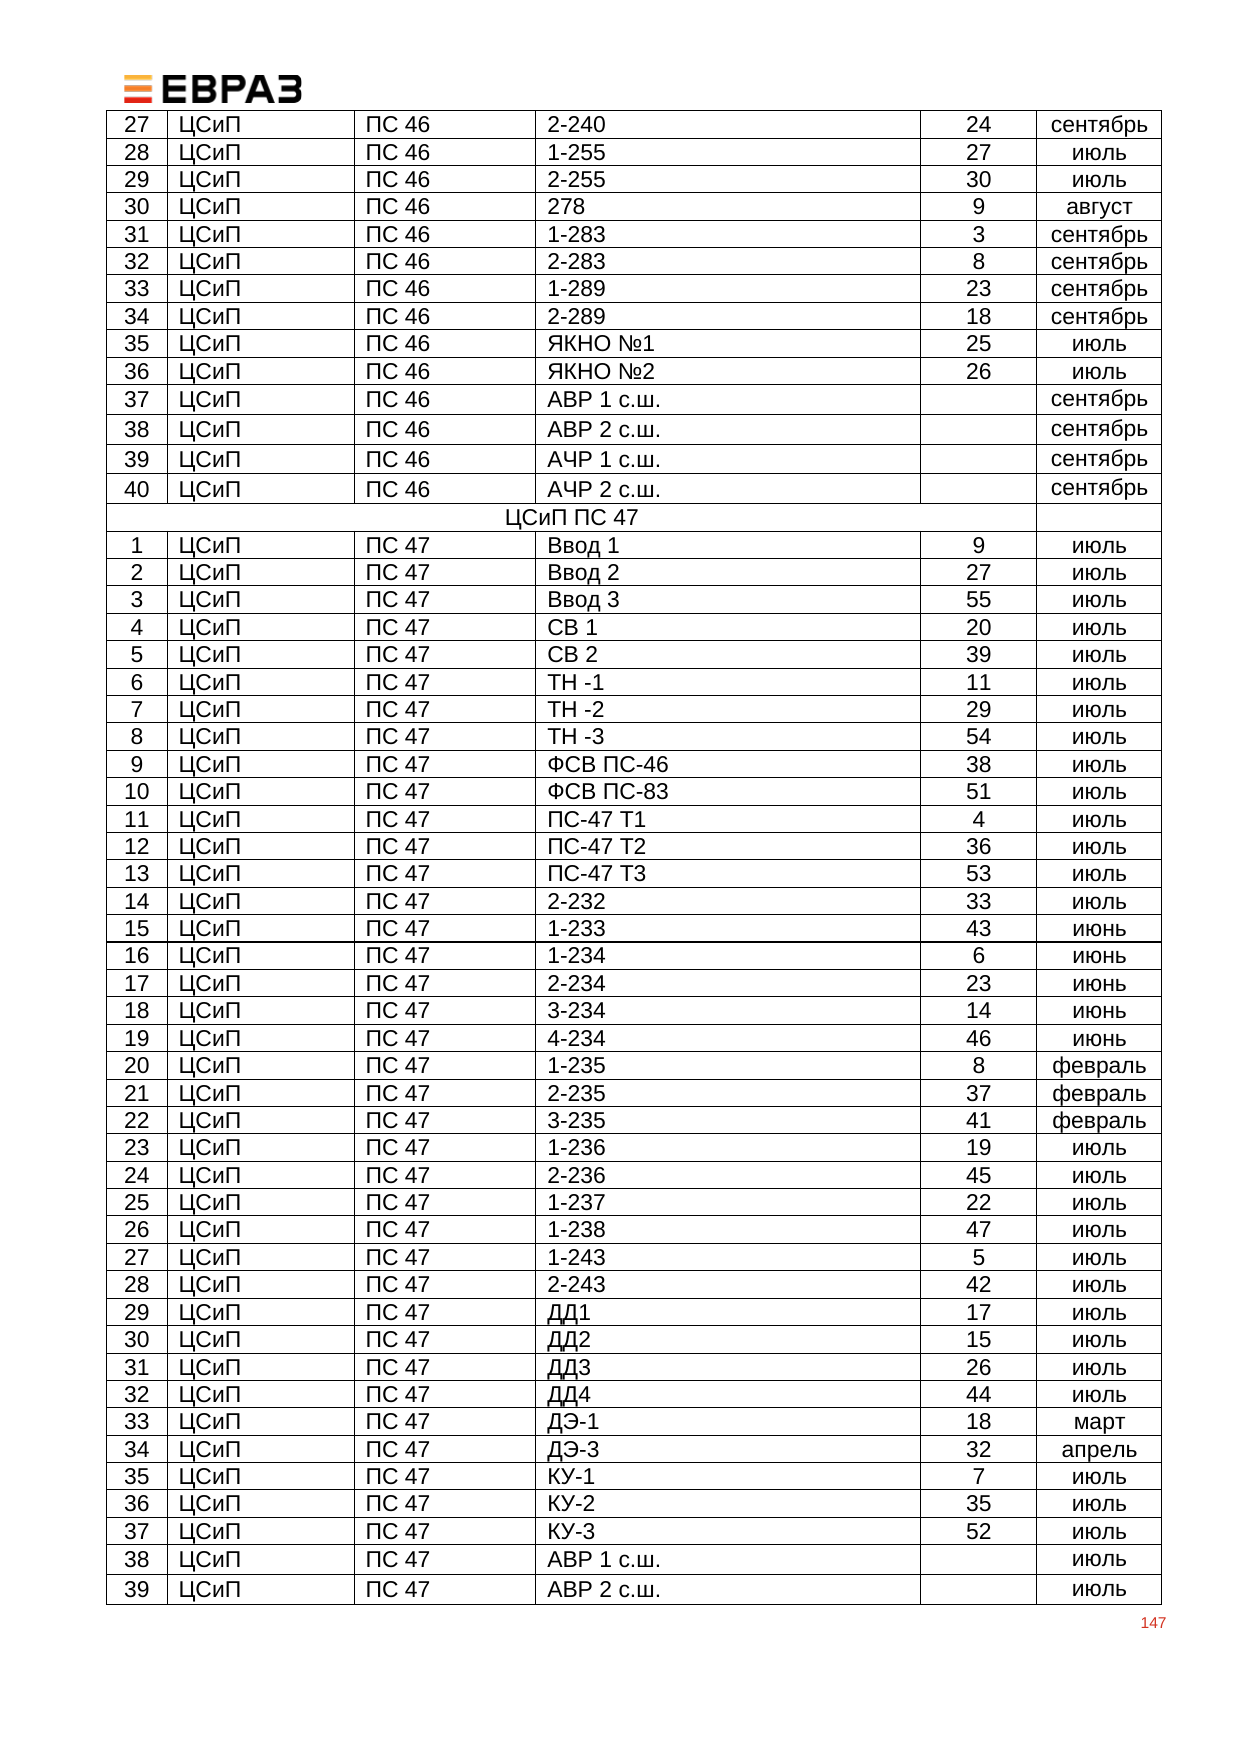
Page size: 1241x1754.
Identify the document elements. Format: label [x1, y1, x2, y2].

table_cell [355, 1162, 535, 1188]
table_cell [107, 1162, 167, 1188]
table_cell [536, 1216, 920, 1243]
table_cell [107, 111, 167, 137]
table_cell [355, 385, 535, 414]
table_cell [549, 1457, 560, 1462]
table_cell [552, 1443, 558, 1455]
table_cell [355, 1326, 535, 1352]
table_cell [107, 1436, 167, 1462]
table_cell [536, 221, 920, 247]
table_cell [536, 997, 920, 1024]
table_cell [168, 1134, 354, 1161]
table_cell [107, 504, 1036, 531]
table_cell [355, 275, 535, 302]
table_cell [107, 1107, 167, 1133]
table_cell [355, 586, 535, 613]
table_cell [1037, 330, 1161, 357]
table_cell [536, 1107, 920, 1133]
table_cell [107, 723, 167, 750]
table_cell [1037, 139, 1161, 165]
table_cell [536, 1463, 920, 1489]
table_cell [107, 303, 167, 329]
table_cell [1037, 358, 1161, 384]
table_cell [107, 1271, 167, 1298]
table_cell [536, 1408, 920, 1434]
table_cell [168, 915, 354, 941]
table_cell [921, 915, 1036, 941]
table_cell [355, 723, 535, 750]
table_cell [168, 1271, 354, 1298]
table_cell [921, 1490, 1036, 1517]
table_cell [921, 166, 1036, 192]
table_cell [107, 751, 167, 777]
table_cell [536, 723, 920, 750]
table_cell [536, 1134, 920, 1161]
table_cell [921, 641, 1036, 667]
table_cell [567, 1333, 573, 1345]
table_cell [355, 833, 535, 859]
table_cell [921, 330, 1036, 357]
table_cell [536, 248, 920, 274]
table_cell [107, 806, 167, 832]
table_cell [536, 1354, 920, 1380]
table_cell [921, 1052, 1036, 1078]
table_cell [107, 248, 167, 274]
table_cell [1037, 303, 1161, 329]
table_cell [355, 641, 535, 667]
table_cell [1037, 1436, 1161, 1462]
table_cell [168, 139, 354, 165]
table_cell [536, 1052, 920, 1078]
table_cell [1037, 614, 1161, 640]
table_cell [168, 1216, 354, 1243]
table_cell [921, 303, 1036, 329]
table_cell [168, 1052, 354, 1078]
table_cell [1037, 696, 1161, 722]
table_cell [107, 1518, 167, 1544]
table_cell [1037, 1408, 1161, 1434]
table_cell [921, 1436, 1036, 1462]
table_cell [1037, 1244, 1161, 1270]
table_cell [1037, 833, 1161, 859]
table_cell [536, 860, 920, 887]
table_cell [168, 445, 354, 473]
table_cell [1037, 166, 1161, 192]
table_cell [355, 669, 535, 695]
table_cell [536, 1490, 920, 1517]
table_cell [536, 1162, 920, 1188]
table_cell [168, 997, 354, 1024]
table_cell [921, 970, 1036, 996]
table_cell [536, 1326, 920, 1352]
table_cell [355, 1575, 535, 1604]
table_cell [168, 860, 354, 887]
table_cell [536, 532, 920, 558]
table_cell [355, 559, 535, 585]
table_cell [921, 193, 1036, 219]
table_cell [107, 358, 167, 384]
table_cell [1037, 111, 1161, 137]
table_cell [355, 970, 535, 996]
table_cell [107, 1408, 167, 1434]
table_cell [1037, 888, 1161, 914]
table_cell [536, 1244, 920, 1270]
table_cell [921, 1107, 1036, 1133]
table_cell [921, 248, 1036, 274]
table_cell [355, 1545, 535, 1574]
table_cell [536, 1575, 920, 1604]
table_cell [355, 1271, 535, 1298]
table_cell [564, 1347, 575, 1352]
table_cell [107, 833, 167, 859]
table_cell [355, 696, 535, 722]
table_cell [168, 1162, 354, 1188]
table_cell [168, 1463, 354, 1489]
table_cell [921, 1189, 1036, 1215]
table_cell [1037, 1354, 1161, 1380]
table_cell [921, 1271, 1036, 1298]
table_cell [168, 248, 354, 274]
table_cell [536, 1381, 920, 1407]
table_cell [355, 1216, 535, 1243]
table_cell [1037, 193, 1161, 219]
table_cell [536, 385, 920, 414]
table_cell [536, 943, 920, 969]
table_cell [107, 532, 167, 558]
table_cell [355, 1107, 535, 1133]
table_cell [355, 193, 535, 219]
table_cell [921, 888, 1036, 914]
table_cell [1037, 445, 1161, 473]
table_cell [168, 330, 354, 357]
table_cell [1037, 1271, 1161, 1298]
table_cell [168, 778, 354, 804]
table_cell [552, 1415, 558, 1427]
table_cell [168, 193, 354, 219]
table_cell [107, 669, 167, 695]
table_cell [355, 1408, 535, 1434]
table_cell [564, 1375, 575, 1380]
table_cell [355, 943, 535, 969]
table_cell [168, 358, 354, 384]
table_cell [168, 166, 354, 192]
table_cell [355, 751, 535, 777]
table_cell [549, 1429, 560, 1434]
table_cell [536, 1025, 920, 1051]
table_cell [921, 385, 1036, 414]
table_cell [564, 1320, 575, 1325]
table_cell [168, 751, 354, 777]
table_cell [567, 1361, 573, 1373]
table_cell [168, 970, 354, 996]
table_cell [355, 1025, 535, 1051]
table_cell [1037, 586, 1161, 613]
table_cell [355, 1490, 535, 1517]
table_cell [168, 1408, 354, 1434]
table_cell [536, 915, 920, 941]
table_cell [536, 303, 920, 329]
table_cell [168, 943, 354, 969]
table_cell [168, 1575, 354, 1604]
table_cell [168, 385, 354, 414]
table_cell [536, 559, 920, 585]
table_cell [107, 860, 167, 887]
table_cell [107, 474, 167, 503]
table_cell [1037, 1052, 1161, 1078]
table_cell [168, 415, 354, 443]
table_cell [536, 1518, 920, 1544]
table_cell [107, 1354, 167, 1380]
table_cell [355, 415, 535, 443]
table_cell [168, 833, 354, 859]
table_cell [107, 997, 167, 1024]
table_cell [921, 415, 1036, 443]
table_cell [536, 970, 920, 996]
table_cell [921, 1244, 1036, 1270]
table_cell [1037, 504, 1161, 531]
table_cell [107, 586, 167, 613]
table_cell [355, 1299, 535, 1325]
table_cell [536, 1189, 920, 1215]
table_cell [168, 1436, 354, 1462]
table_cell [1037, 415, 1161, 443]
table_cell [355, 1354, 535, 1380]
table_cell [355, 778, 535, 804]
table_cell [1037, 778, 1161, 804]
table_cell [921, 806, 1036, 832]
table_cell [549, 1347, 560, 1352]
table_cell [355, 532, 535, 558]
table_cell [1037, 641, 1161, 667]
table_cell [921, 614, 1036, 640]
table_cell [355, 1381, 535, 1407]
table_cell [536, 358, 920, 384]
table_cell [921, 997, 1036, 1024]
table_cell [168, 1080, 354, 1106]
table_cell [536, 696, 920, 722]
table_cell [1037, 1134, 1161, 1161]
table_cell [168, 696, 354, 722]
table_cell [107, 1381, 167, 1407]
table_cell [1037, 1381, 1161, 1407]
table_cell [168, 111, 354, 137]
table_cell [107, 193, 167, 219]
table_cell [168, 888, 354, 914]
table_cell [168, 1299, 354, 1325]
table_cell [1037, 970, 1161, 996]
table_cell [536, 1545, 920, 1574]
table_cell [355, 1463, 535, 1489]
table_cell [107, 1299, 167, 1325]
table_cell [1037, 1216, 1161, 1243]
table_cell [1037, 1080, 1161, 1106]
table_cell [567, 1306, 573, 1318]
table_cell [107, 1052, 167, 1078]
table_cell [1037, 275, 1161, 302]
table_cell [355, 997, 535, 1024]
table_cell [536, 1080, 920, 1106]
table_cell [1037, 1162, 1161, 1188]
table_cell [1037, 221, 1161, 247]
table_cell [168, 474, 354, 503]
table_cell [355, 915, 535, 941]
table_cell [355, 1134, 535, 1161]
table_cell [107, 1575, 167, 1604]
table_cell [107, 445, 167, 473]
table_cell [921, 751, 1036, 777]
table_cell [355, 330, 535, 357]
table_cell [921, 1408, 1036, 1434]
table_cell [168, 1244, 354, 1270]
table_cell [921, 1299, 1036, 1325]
picture [124, 75, 302, 103]
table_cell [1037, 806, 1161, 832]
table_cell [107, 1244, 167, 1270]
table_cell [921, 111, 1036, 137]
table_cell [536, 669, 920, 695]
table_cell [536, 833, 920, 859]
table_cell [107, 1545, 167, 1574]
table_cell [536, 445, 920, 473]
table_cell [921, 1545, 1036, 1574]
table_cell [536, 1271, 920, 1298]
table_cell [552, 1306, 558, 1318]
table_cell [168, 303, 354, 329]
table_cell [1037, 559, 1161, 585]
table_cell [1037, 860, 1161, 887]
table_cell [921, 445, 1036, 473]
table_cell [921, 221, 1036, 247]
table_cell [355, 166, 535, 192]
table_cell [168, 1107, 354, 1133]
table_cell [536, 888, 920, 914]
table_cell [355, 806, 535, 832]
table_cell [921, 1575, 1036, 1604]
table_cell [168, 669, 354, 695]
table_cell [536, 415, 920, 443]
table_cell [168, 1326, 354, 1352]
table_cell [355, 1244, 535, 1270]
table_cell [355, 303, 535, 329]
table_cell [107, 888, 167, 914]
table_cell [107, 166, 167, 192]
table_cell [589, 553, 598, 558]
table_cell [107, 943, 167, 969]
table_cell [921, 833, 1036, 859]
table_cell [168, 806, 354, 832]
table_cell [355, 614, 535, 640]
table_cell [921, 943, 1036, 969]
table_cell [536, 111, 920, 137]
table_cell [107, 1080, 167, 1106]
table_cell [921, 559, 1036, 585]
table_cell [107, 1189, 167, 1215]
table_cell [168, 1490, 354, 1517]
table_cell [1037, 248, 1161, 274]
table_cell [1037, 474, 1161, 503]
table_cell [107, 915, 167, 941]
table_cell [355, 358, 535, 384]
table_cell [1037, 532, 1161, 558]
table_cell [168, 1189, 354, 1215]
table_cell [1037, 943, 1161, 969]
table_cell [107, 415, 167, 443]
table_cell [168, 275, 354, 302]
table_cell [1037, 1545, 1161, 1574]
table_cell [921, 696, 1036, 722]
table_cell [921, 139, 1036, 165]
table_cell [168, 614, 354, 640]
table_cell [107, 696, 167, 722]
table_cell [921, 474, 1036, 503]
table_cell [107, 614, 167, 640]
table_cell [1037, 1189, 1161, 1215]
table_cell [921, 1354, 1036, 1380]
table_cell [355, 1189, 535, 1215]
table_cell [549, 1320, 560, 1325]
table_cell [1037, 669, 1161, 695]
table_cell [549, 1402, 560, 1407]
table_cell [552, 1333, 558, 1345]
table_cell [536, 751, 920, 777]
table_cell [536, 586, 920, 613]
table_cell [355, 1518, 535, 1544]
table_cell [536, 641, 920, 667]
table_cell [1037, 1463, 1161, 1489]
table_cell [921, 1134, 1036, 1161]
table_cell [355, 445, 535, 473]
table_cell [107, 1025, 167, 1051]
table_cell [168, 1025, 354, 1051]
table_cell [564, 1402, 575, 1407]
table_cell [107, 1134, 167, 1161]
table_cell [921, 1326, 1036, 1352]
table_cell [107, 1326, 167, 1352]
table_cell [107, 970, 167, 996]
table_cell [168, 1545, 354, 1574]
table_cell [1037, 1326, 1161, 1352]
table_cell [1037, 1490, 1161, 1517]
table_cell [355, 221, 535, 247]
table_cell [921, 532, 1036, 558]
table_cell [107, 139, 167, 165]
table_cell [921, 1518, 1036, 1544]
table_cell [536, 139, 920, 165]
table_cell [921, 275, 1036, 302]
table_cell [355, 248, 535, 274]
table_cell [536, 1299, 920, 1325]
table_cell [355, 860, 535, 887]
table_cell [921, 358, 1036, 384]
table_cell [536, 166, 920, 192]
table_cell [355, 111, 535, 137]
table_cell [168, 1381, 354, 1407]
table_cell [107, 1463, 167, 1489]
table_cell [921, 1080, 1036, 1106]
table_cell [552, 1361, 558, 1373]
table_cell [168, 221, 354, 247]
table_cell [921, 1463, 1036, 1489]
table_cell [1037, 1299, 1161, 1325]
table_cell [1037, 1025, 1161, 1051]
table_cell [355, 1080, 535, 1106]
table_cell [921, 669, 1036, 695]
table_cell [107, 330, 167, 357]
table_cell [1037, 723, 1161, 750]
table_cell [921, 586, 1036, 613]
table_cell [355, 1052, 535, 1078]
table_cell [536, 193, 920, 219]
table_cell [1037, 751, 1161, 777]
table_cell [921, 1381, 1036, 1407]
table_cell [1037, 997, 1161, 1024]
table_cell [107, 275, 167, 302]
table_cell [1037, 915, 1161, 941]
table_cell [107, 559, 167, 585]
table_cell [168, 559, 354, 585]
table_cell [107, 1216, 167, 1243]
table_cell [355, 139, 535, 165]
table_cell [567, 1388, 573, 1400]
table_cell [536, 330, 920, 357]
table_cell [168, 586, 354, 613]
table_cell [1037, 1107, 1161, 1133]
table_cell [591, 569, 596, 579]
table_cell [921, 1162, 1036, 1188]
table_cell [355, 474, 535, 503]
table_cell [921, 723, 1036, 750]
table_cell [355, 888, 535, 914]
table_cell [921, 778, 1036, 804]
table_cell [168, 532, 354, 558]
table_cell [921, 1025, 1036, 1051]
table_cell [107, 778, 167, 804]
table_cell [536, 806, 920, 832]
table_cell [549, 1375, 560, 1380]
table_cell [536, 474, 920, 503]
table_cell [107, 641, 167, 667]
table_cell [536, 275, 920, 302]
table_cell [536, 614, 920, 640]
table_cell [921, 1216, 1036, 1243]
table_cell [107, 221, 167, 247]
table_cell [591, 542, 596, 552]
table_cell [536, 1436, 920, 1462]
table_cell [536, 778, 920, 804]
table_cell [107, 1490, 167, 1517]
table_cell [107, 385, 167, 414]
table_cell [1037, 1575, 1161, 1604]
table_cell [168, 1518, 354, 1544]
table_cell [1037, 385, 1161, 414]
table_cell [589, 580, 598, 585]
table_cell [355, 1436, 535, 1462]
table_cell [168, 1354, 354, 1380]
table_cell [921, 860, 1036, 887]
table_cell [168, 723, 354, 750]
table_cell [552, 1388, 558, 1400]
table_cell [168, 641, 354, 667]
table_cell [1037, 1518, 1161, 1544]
